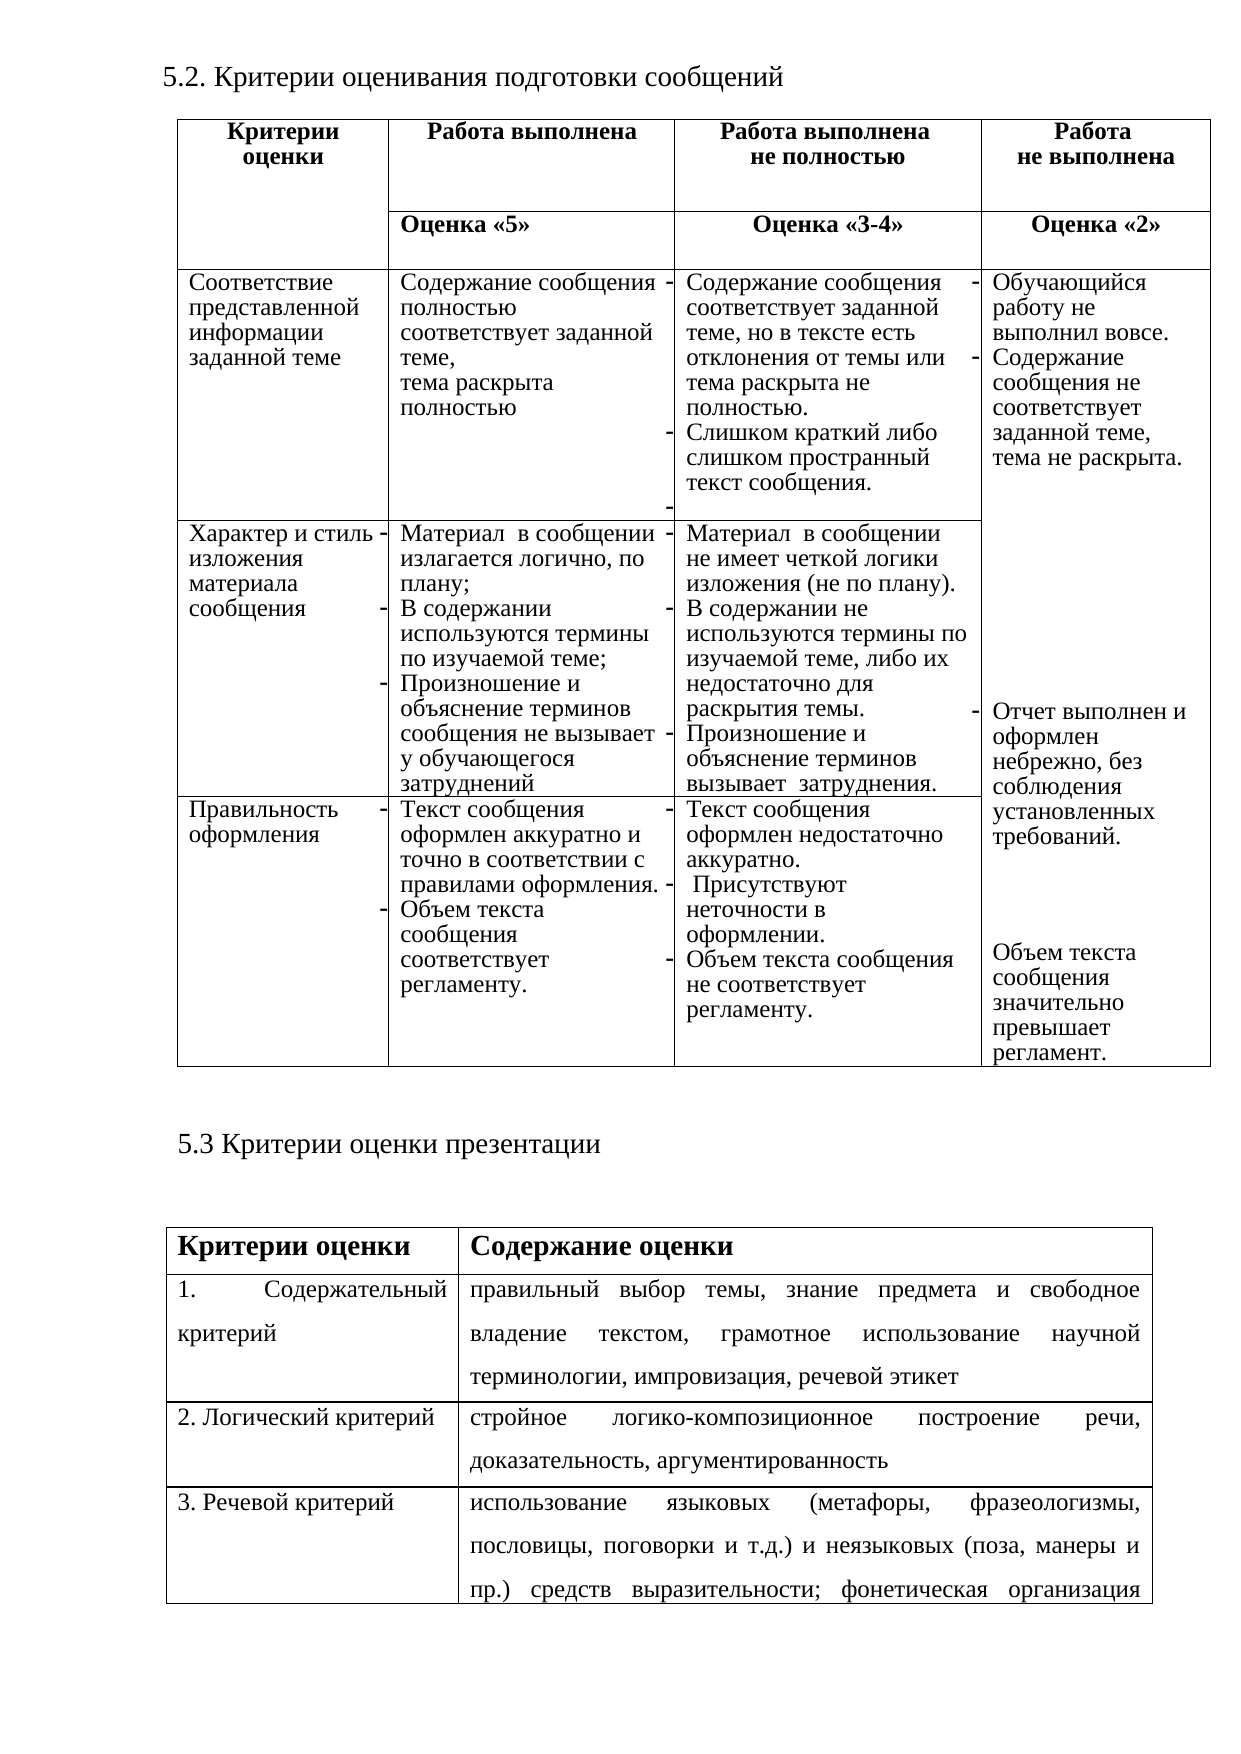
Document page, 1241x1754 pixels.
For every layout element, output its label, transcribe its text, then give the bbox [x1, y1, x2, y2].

table_cell 3. Речевой критерий [167, 1488, 458, 1602]
table_header Содержание оценки [459, 1228, 1152, 1273]
table_cell Материал в сообщении излагается логично, по плану; В содержании используются термины по изучаемой теме; Произношение и объяснение терминов сообщения не вызывает у обучающегося затруднений [389, 521, 674, 796]
table_cell Характер и стиль изложения материала сообщения [178, 521, 388, 796]
table_cell правильный выбор темы, знание предмета и свободное владение текстом, грамотное использование научной терминологии, импровизация, речевой этикет [459, 1275, 1152, 1401]
table_header Работа выполнена [389, 120, 674, 211]
table_cell Обучающийся работу не выполнил вовсе. Содержание сообщения не соответствует заданной теме, тема не раскрыта. Отчет выполнен и оформлен небрежно, без соблюдения установленных требований. Объем текста сообщения значительно превышает регламент. [982, 270, 1210, 1066]
table_cell Оценка «2» [982, 212, 1210, 269]
table_cell Правильность оформления [178, 797, 388, 1066]
table_cell Содержание сообщения полностью соответствует заданной теме, тема раскрыта полностью [389, 270, 674, 520]
text 5.3 Критерии оценки презентации [177, 1126, 1152, 1160]
table_cell Соответствие представленной информации заданной теме [178, 270, 388, 520]
table_cell Материал в сообщении не имеет четкой логики изложения (не по плану). В содержании не используются термины по изучаемой теме, либо их недостаточно для раскрытия темы. Произношение и объяснение терминов вызывает затруднения. [675, 521, 981, 796]
table_cell 2. Логический критерий [167, 1403, 458, 1486]
table_header Работа не выполнена [982, 120, 1210, 211]
table_cell Оценка «3-4» [675, 212, 981, 269]
table_cell Текст сообщения оформлен недостаточно аккуратно. Присутствуют неточности в оформлении. Объем текста сообщения не соответствует регламенту. [675, 797, 981, 1066]
table_header Критерии оценки [178, 120, 388, 269]
table_cell Оценка «5» [389, 212, 674, 269]
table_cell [459, 1488, 1152, 1602]
table_cell стройное логико-композиционное построение речи, доказательность, аргументированность [459, 1403, 1152, 1486]
table_cell 1. Содержательный критерий [167, 1275, 458, 1401]
table_header Критерии оценки [167, 1228, 458, 1273]
table_cell Содержание сообщения соответствует заданной теме, но в тексте есть отклонения от темы или тема раскрыта не полностью. Слишком краткий либо слишком пространный текст сообщения. [675, 270, 981, 520]
table_cell Текст сообщения оформлен аккуратно и точно в соответствии с правилами оформления. Объем текста сообщения соответствует регламенту. [389, 797, 674, 1066]
text 5.2. Критерии оценивания подготовки сообщений [118, 59, 1152, 93]
table_header Работа выполнена не полностью [675, 120, 981, 211]
